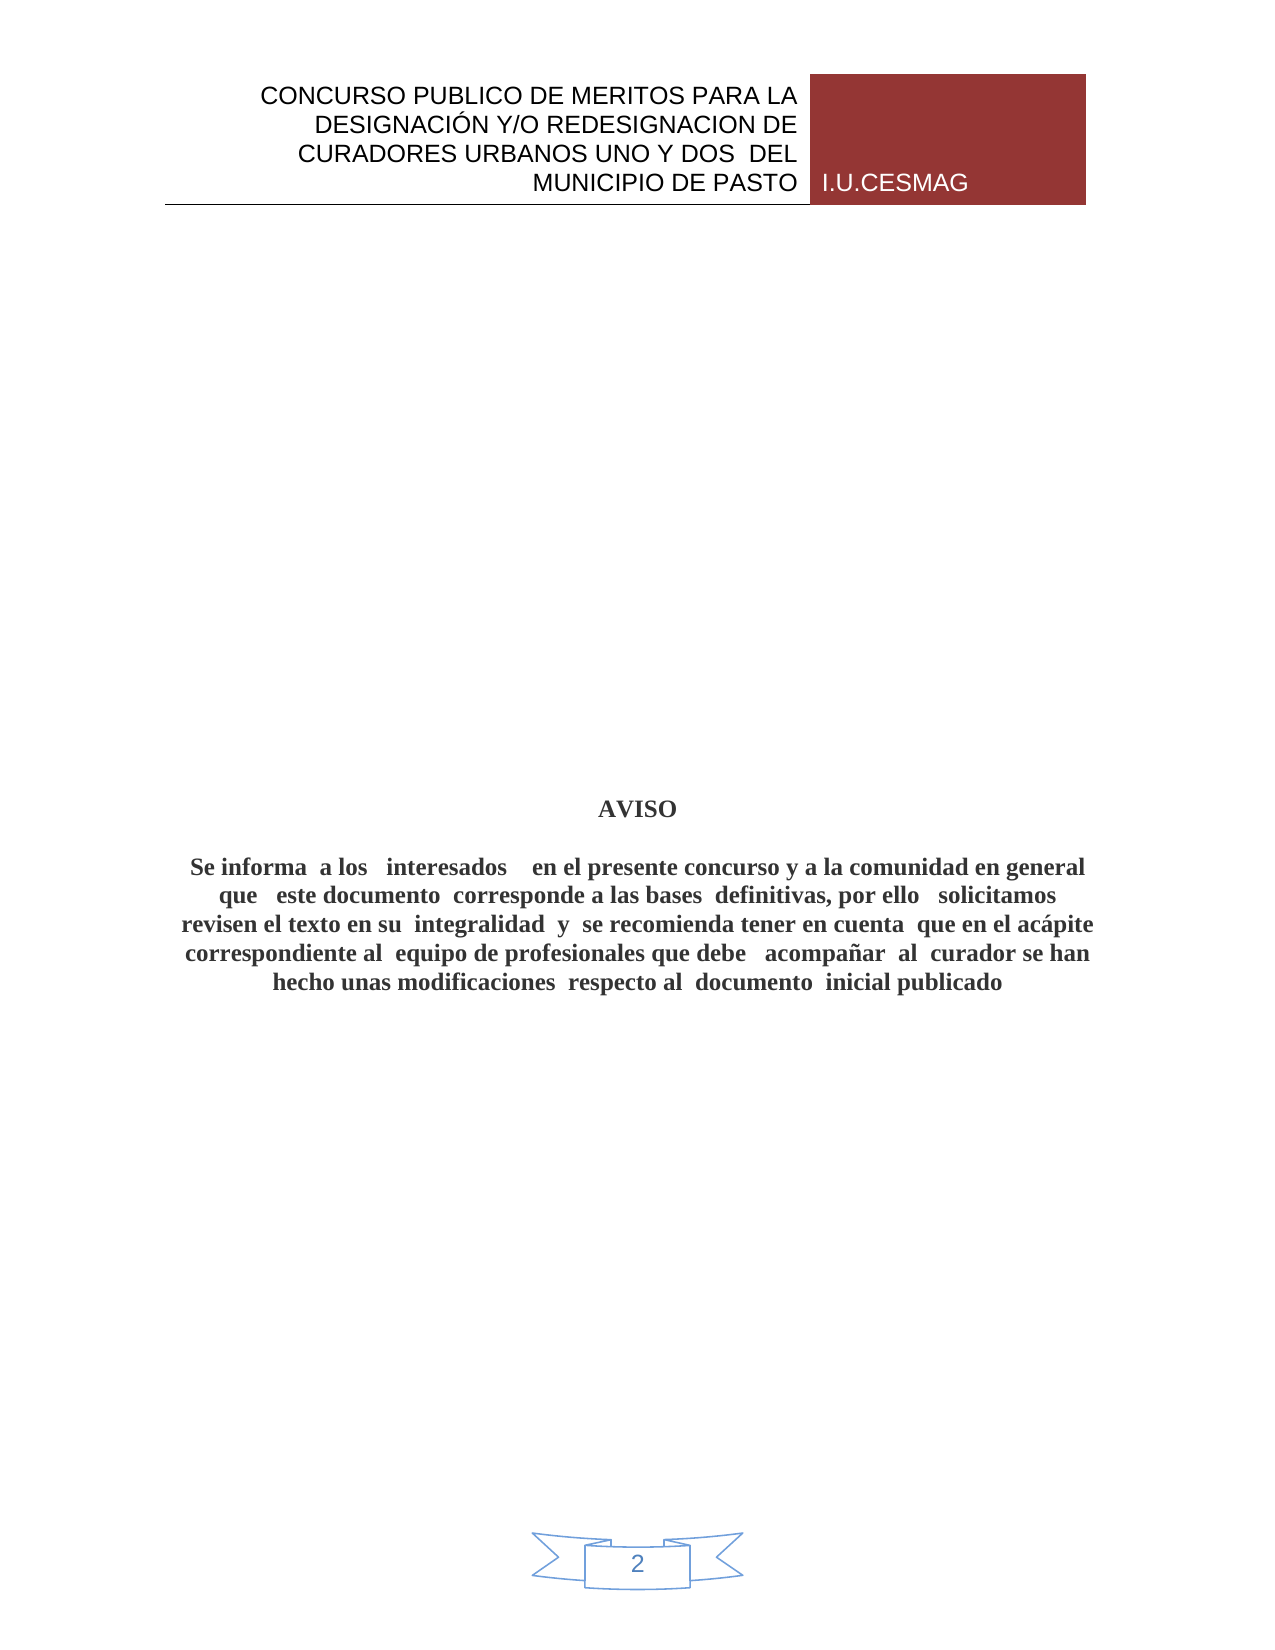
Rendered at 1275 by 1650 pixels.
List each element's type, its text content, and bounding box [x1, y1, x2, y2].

text Se informa a los interesados en el presente concurso y a la comunidad en general que este documento corresponde a las bases definitivas, por ello solicitamos revisen el texto en su integralidad y se recomienda tener en cuenta que en el acápite correspondiente al equipo de profesionales que debe acompañar al curador se han hecho unas modificaciones respecto al documento inicial publicado [177, 852, 1098, 996]
text AVISO [177, 794, 1098, 823]
